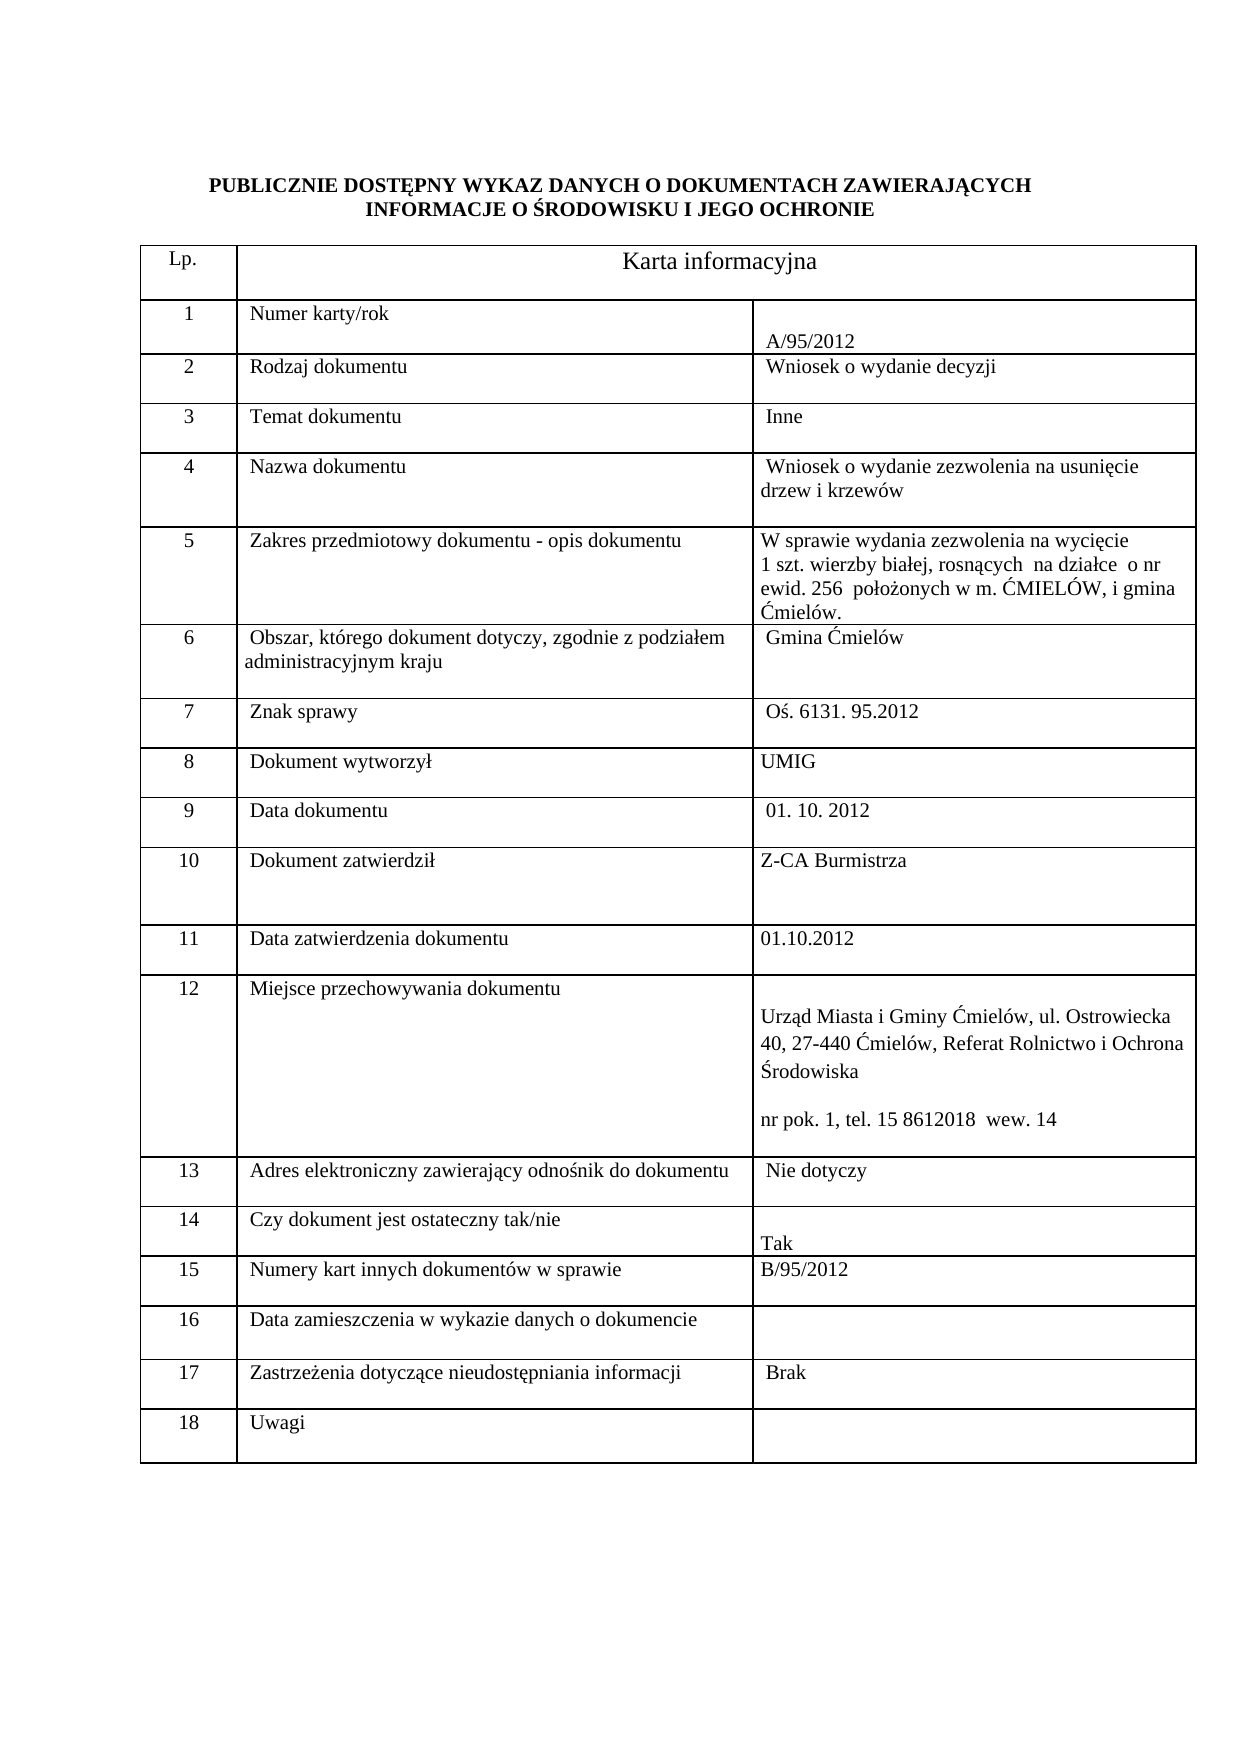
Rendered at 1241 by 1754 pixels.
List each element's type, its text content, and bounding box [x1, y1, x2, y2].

table_cell Temat dokumentu [238, 404, 752, 452]
table_cell 17 [141, 1360, 236, 1408]
table_cell Dokument wytworzył [238, 749, 752, 797]
table_cell Gmina Ćmielów [754, 625, 1195, 697]
table_cell Numery kart innych dokumentów w sprawie [238, 1257, 752, 1305]
table_cell Brak [754, 1360, 1195, 1408]
table_cell 6 [141, 625, 236, 697]
table_cell Data zamieszczenia w wykazie danych o dokumencie [238, 1307, 752, 1359]
table_cell Adres elektroniczny zawierający odnośnik do dokumentu [238, 1158, 752, 1206]
table_cell [754, 1307, 1195, 1359]
table_cell 4 [141, 454, 236, 526]
table_cell Numer karty/rok [238, 301, 752, 353]
table_cell Miejsce przechowywania dokumentu [238, 976, 752, 1156]
table_cell Nazwa dokumentu [238, 454, 752, 526]
table_cell 18 [141, 1410, 236, 1462]
table_cell Obszar, którego dokument dotyczy, zgodnie z podziałem administracyjnym kraju [238, 625, 752, 697]
table_cell Nie dotyczy [754, 1158, 1195, 1206]
table_cell Zakres przedmiotowy dokumentu - opis dokumentu [238, 528, 752, 624]
table_cell 16 [141, 1307, 236, 1359]
table_cell 7 [141, 699, 236, 747]
table_cell 5 [141, 528, 236, 624]
table_cell 10 [141, 848, 236, 924]
table_cell 01. 10. 2012 [754, 798, 1195, 847]
table_cell Zastrzeżenia dotyczące nieudostępniania informacji [238, 1360, 752, 1408]
table_cell W sprawie wydania zezwolenia na wycięcie 1 szt. wierzby białej, rosnących na działce o nr ewid. 256 położonych w m. ĆMIELÓW, i gmina Ćmielów. [754, 528, 1195, 624]
table_header Lp. [141, 246, 236, 299]
table_cell 2 [141, 355, 236, 402]
table_cell Znak sprawy [238, 699, 752, 747]
table_cell 3 [141, 404, 236, 452]
text PUBLICZNIE DOSTĘPNY WYKAZ DANYCH O DOKUMENTACH ZAWIERAJĄCYCH INFORMACJE O ŚRODOWISKU I JEGO OCHRONIE [148, 173, 1093, 221]
table_cell Wniosek o wydanie decyzji [754, 355, 1195, 402]
table_cell 12 [141, 976, 236, 1156]
table_cell 15 [141, 1257, 236, 1305]
table_header Karta informacyjna [238, 246, 1195, 299]
table_cell Czy dokument jest ostateczny tak/nie [238, 1207, 752, 1255]
table_cell Oś. 6131. 95.2012 [754, 699, 1195, 747]
table_cell A/95/2012 [754, 301, 1195, 353]
table_cell 9 [141, 798, 236, 847]
table_cell 14 [141, 1207, 236, 1255]
table_cell Tak [754, 1207, 1195, 1255]
table_cell 13 [141, 1158, 236, 1206]
table_cell Uwagi [238, 1410, 752, 1462]
table_cell Urząd Miasta i Gminy Ćmielów, ul. Ostrowiecka 40, 27-440 Ćmielów, Referat Rolnictwo i Ochrona Środowiska nr pok. 1, tel. 15 8612018 wew. 14 [754, 976, 1195, 1156]
table_cell Wniosek o wydanie zezwolenia na usunięcie drzew i krzewów [754, 454, 1195, 526]
table_cell Data zatwierdzenia dokumentu [238, 926, 752, 974]
table_cell 8 [141, 749, 236, 797]
table_cell Inne [754, 404, 1195, 452]
table_cell UMIG [754, 749, 1195, 797]
table_cell [754, 1410, 1195, 1462]
table_cell 01.10.2012 [754, 926, 1195, 974]
table_cell 11 [141, 926, 236, 974]
table_cell B/95/2012 [754, 1257, 1195, 1305]
table_cell Rodzaj dokumentu [238, 355, 752, 402]
table_cell Dokument zatwierdził [238, 848, 752, 924]
table_cell Z-CA Burmistrza [754, 848, 1195, 924]
table_cell 1 [141, 301, 236, 353]
table_cell Data dokumentu [238, 798, 752, 847]
